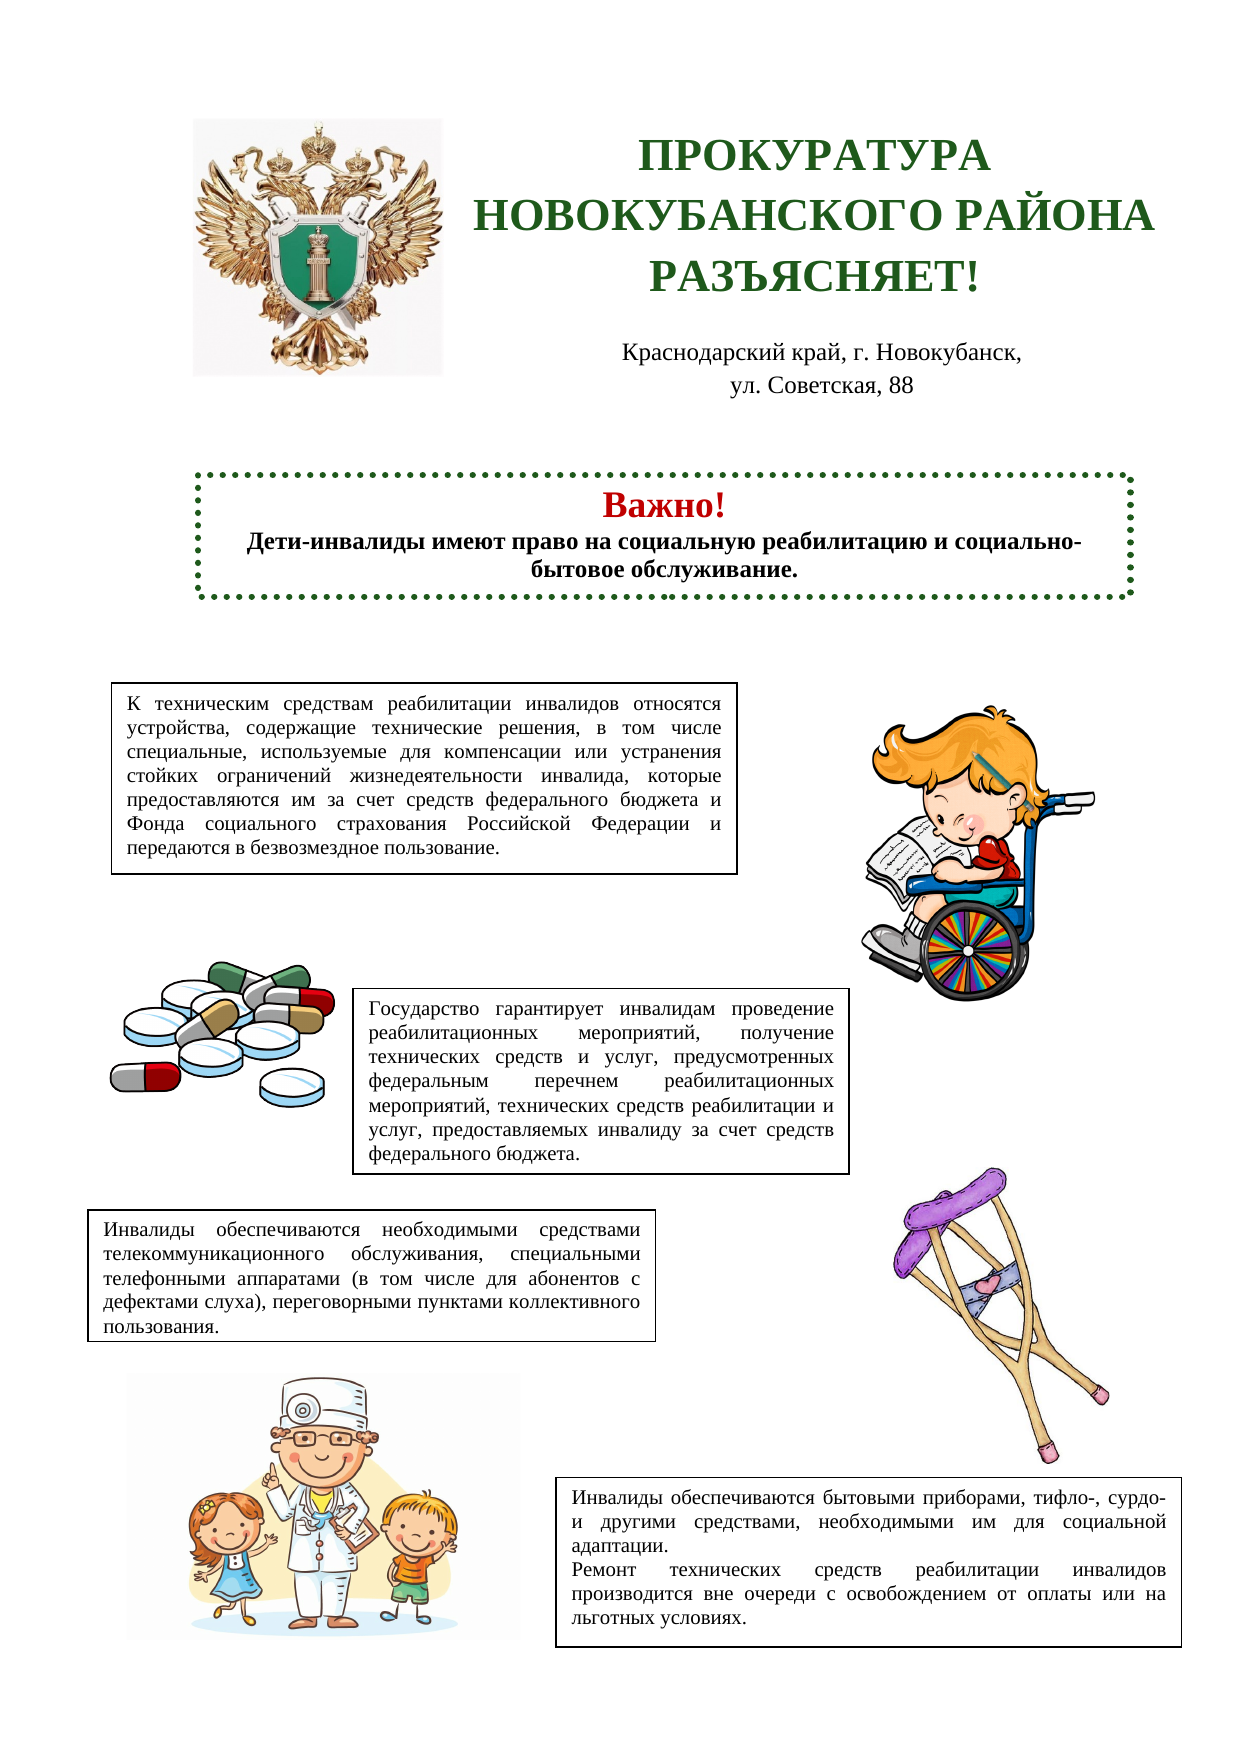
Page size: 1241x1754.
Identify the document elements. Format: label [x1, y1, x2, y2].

picture [192, 118, 444, 377]
picture [126, 1373, 521, 1640]
picture [893, 1167, 1110, 1464]
picture [94, 906, 349, 1161]
picture [832, 690, 1101, 1011]
